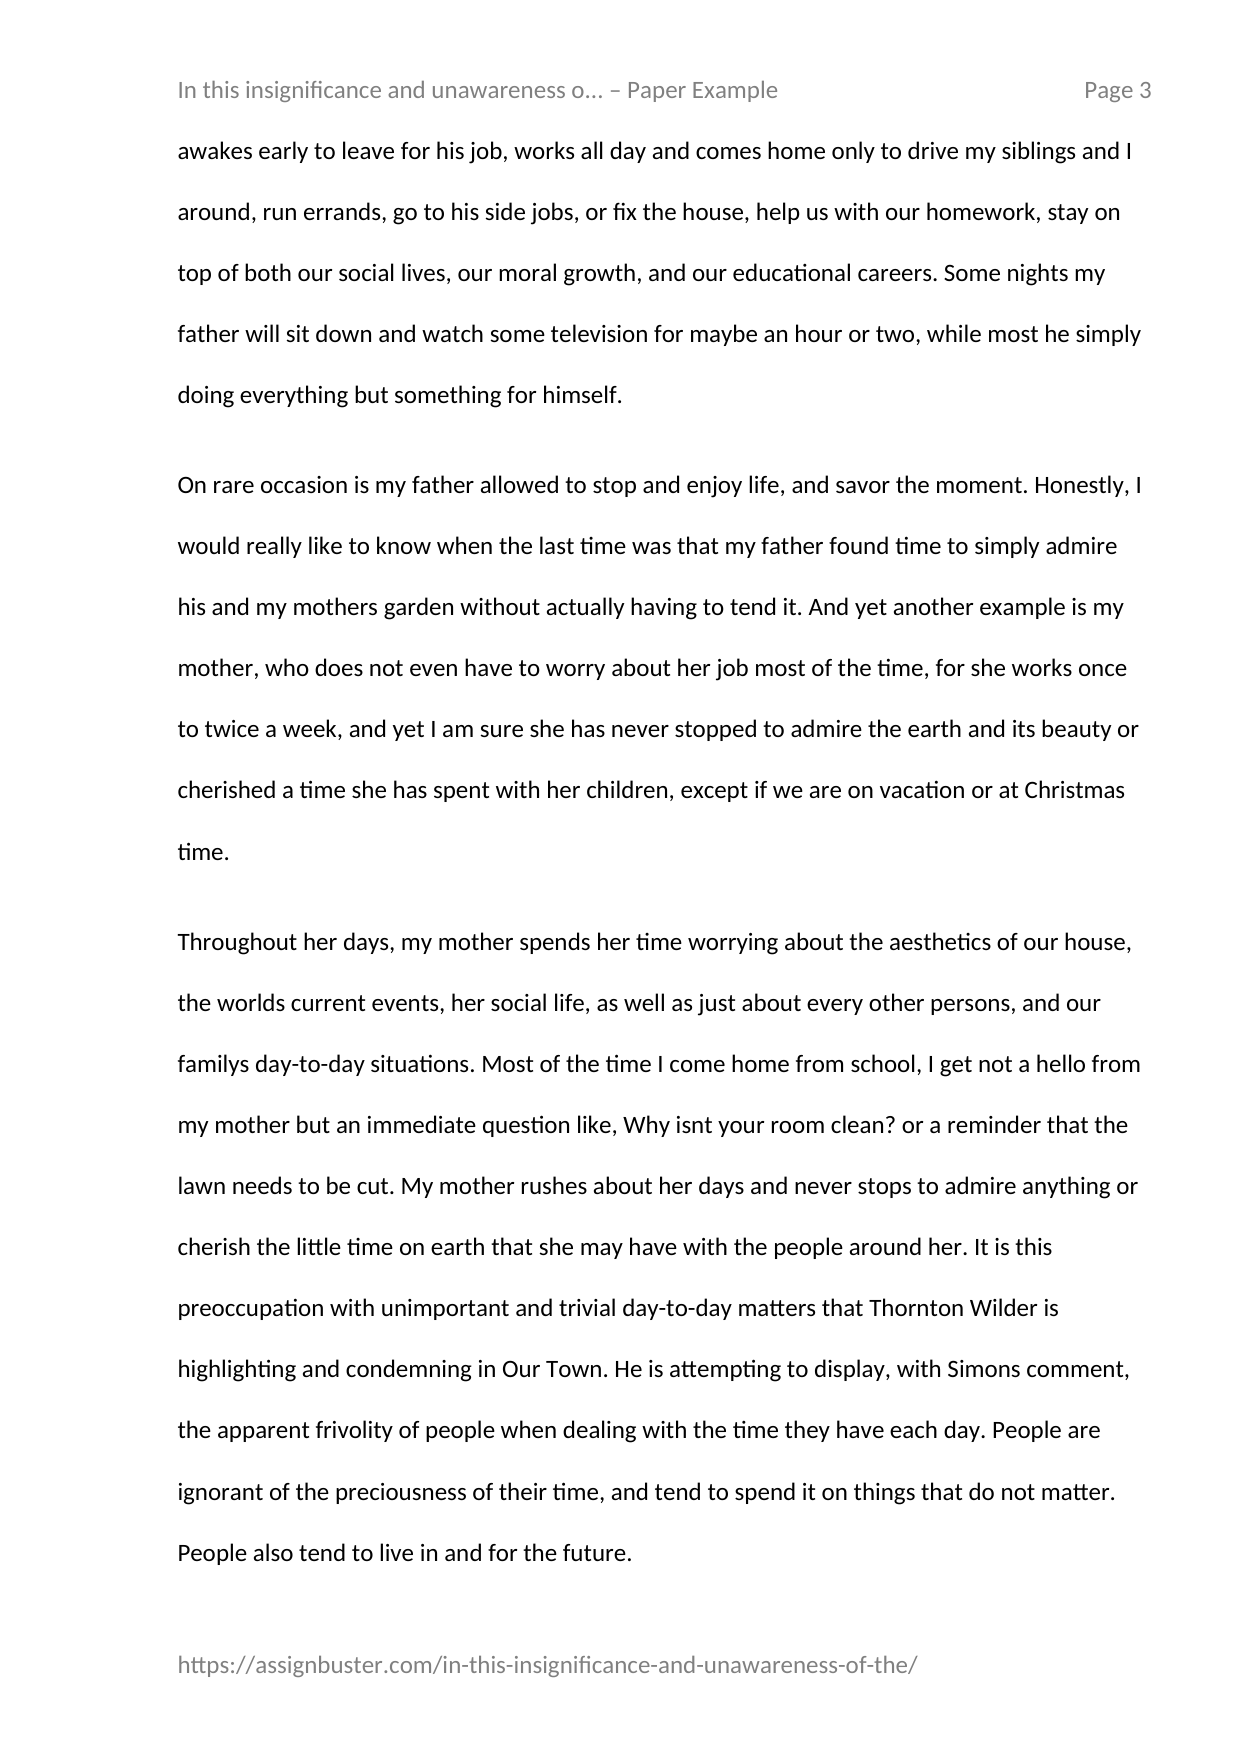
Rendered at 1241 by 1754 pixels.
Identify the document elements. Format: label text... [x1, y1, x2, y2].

text On rare occasion is my father allowed to stop and enjoy life, and savor the moment. Honestly, I would really like to know when the last time was that my father found time to simply admire his and my mothers garden without actually having to tend it. And yet another example is my mother, who does not even have to worry about her job most of the time, for she works once to twice a week, and yet I am sure she has never stopped to admire the earth and its beauty or cherished a time she has spent with her children, except if we are on vacation or at Christmas time. [177, 469, 1152, 866]
text Throughout her days, my mother spends her time worrying about the aesthetics of our house, the worlds current events, her social life, as well as just about every other persons, and our familys day-to-day situations. Most of the time I come home from school, I get not a hello from my mother but an immediate question like, Why isnt your room clean? or a reminder that the lawn needs to be cut. My mother rushes about her days and never stops to admire anything or cherish the little time on earth that she may have with the people around her. It is this preoccupation with unimportant and trivial day-to-day matters that Thornton Wilder is highlighting and condemning in Our Town. He is attempting to display, with Simons comment, the apparent frivolity of people when dealing with the time they have each day. People are ignorant of the preciousness of their time, and tend to spend it on things that do not matter. People also tend to live in and for the future. [177, 926, 1152, 1567]
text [177, 135, 1152, 409]
